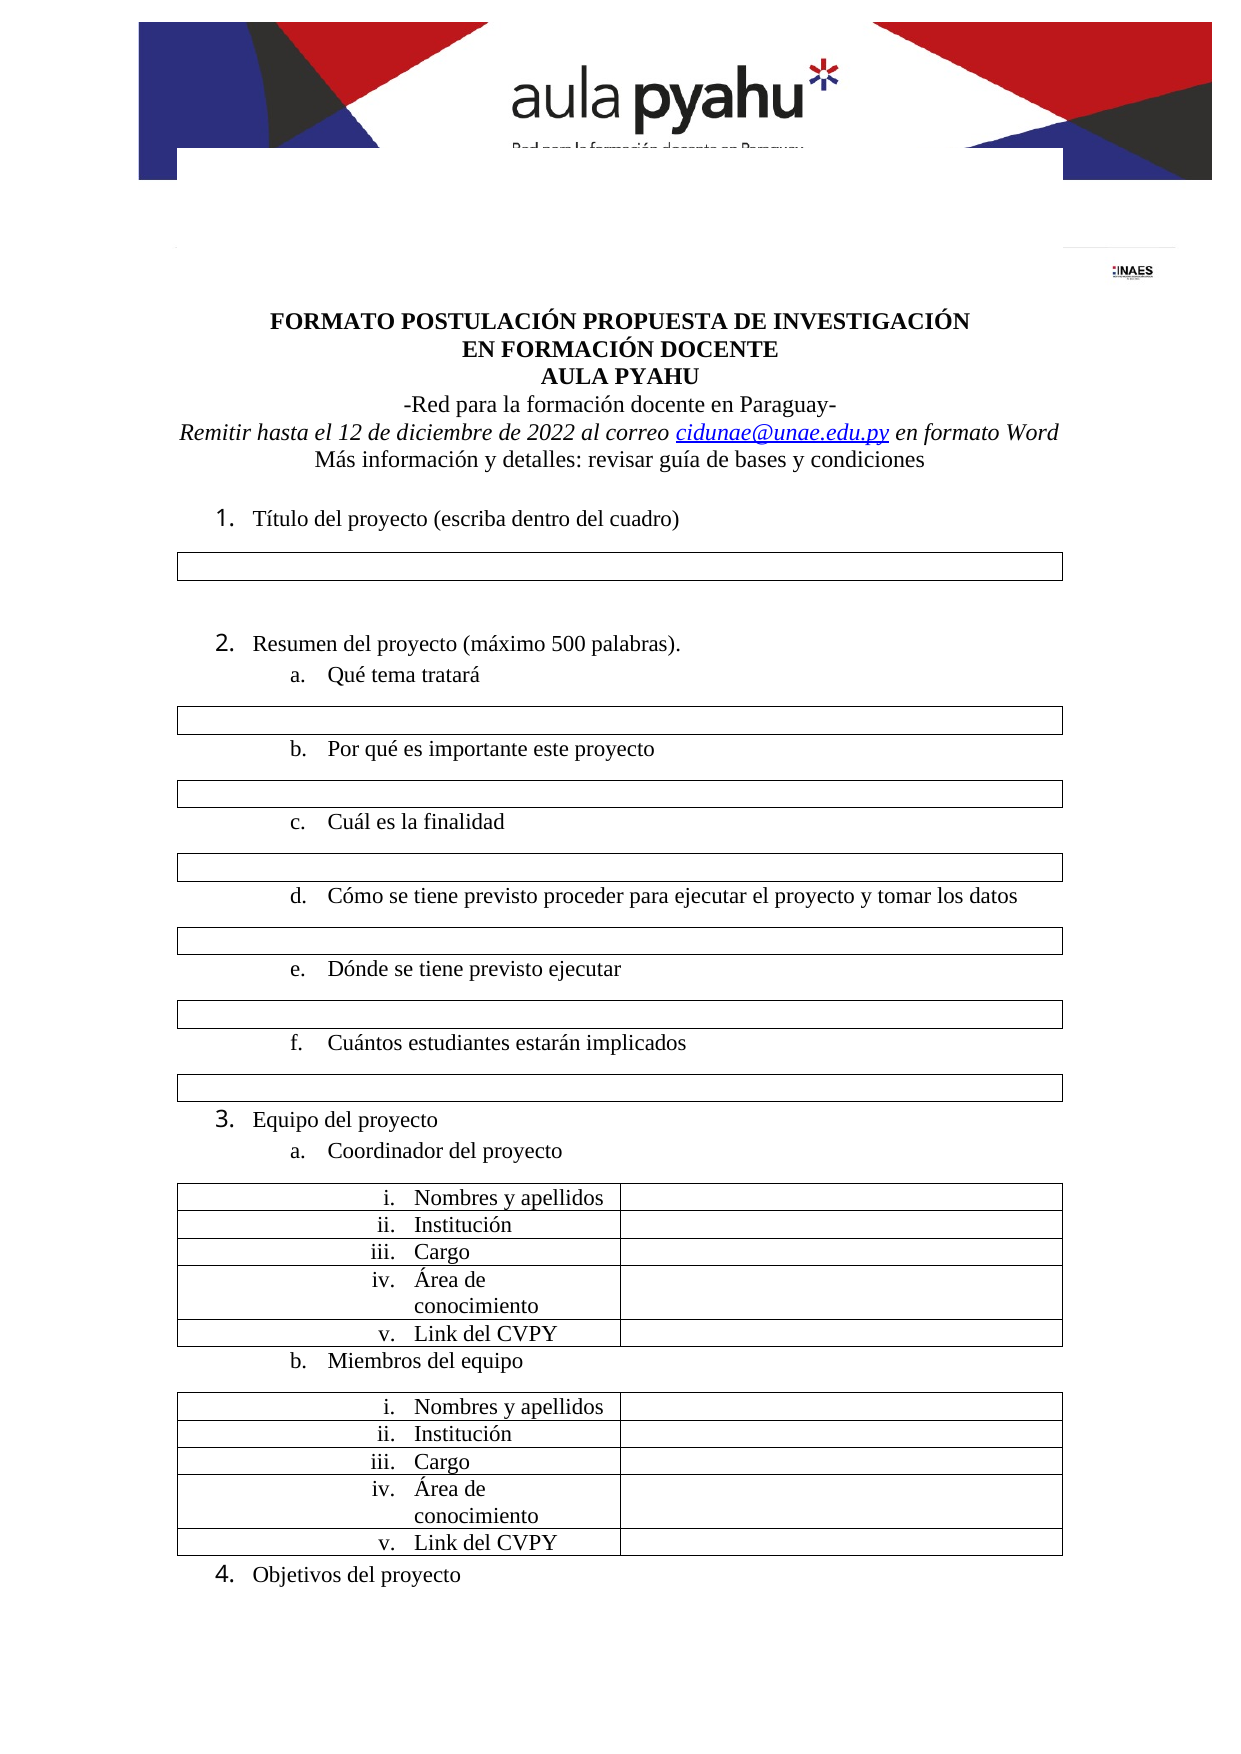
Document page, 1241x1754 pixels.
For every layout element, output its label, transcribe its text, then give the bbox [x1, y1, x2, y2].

list Cómo se tiene previsto proceder para ejecutar el proyecto y tomar los datos [290, 882, 1063, 908]
table_cell [621, 1421, 1062, 1447]
table_header [178, 553, 1062, 580]
table_cell [621, 1475, 1062, 1528]
list Título del proyecto (escriba dentro del cuadro) [215, 500, 1063, 533]
table_cell Área de conocimiento [178, 1266, 620, 1318]
table_cell Institución [178, 1211, 620, 1237]
text AULA PYAHU [177, 362, 1063, 390]
table_cell [621, 1266, 1062, 1318]
table_cell [621, 1529, 1062, 1555]
list Dónde se tiene previsto ejecutar [290, 955, 1063, 982]
table_cell [621, 1239, 1062, 1265]
table_header [621, 1393, 1062, 1419]
table_header Nombres y apellidos [178, 1184, 620, 1210]
table_cell Link del CVPY [178, 1529, 620, 1555]
text Más información y detalles: revisar guía de bases y condiciones [177, 445, 1063, 473]
table_cell [621, 1448, 1062, 1474]
table_header [178, 854, 1062, 881]
table_cell [621, 1320, 1062, 1346]
text -Red para la formación docente en Paraguay- [177, 390, 1063, 418]
table_header [178, 707, 1062, 733]
list Miembros del equipo [290, 1347, 1063, 1373]
table_cell Área de conocimiento [178, 1475, 620, 1528]
list Por qué es importante este proyecto [290, 735, 1063, 761]
list Resumen del proyecto (máximo 500 palabras). [215, 626, 1063, 658]
table_cell Link del CVPY [178, 1320, 620, 1346]
list Objetivos del proyecto [215, 1556, 1063, 1589]
list Cuál es la finalidad [290, 808, 1063, 834]
table_header [178, 928, 1062, 954]
table_header [178, 1001, 1062, 1028]
picture [138, 22, 1212, 298]
list Qué tema tratará [290, 661, 1063, 687]
table_cell Cargo [178, 1448, 620, 1474]
table_cell Cargo [178, 1239, 620, 1265]
list Coordinador del proyecto [290, 1137, 1063, 1164]
text FORMATO POSTULACIÓN PROPUESTA DE INVESTIGACIÓN [177, 148, 1063, 335]
list Equipo del proyecto [215, 1102, 1063, 1135]
text EN FORMACIÓN DOCENTE [177, 335, 1063, 362]
list Cuántos estudiantes estarán implicados [290, 1029, 1063, 1055]
table_cell Institución [178, 1421, 620, 1447]
table_header [178, 1075, 1062, 1101]
table_header [178, 781, 1062, 807]
table_cell [621, 1211, 1062, 1237]
table_header Nombres y apellidos [178, 1393, 620, 1419]
table_header [621, 1184, 1062, 1210]
text Remitir hasta el 12 de diciembre de 2022 al correo cidunae@unae.edu.py en formato Word [177, 418, 1063, 445]
